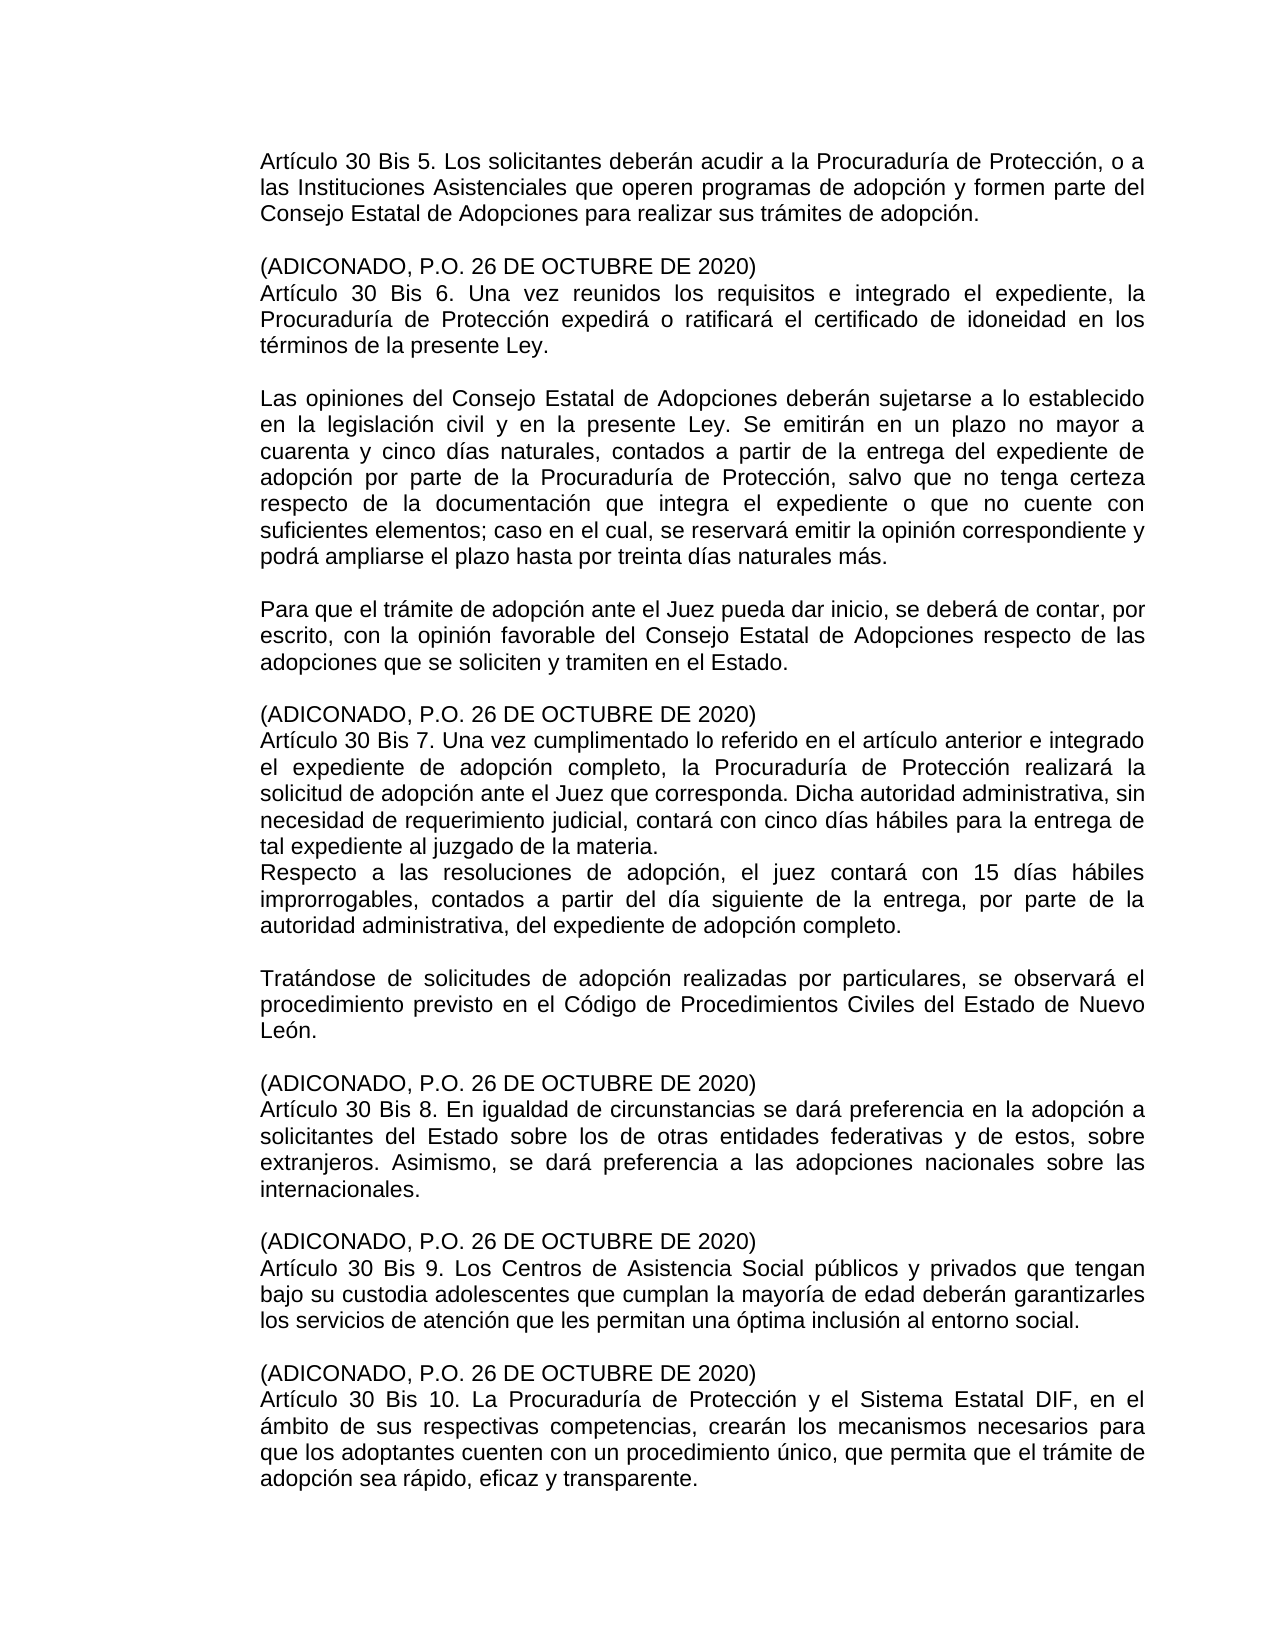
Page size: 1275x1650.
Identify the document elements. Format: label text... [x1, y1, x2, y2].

text (ADICONADO, P.O. 26 DE OCTUBRE DE 2020) [260, 253, 1146, 279]
text Las opiniones del Consejo Estatal de Adopciones deberán sujetarse a lo establecido en la legislación civil y en la presente Ley. Se emitirán en un plazo no mayor a cuarenta y cinco días naturales, contados a partir de la entrega del expediente de adopción por parte de la Procuraduría de Protección, salvo que no tenga certeza respecto de la documentación que integra el expediente o que no cuente con suficientes elementos; caso en el cual, se reservará emitir la opinión correspondiente y podrá ampliarse el plazo hasta por treinta días naturales más. [260, 385, 1146, 569]
text Respecto a las resoluciones de adopción, el juez contará con 15 días hábiles improrrogables, contados a partir del día siguiente de la entrega, por parte de la autoridad administrativa, del expediente de adopción completo. [260, 859, 1146, 938]
text Artículo 30 Bis 7. Una vez cumplimentado lo referido en el artículo anterior e integrado el expediente de adopción completo, la Procuraduría de Protección realizará la solicitud de adopción ante el Juez que corresponda. Dicha autoridad administrativa, sin necesidad de requerimiento judicial, contará con cinco días hábiles para la entrega de tal expediente al juzgado de la materia. [260, 727, 1146, 859]
text Para que el trámite de adopción ante el Juez pueda dar inicio, se deberá de contar, por escrito, con la opinión favorable del Consejo Estatal de Adopciones respecto de las adopciones que se soliciten y tramiten en el Estado. [260, 596, 1146, 675]
text Artículo 30 Bis 6. Una vez reunidos los requisitos e integrado el expediente, la Procuraduría de Protección expedirá o ratificará el certificado de idoneidad en los términos de la presente Ley. [260, 279, 1146, 358]
text (ADICONADO, P.O. 26 DE OCTUBRE DE 2020) [260, 1070, 1146, 1096]
text Tratándose de solicitudes de adopción realizadas por particulares, se observará el procedimiento previsto en el Código de Procedimientos Civiles del Estado de Nuevo León. [260, 965, 1146, 1044]
text Artículo 30 Bis 9. Los Centros de Asistencia Social públicos y privados que tengan bajo su custodia adolescentes que cumplan la mayoría de edad deberán garantizarles los servicios de atención que les permitan una óptima inclusión al entorno social. [260, 1254, 1146, 1334]
text (ADICONADO, P.O. 26 DE OCTUBRE DE 2020) [260, 701, 1146, 727]
text Artículo 30 Bis 5. Los solicitantes deberán acudir a la Procuraduría de Protección, o a las Instituciones Asistenciales que operen programas de adopción y formen parte del Consejo Estatal de Adopciones para realizar sus trámites de adopción. [260, 148, 1146, 227]
text (ADICONADO, P.O. 26 DE OCTUBRE DE 2020) [260, 1360, 1146, 1386]
text Artículo 30 Bis 10. La Procuraduría de Protección y el Sistema Estatal DIF, en el ámbito de sus respectivas competencias, crearán los mecanismos necesarios para que los adoptantes cuenten con un procedimiento único, que permita que el trámite de adopción sea rápido, eficaz y transparente. [260, 1386, 1146, 1492]
text Artículo 30 Bis 8. En igualdad de circunstancias se dará preferencia en la adopción a solicitantes del Estado sobre los de otras entidades federativas y de estos, sobre extranjeros. Asimismo, se dará preferencia a las adopciones nacionales sobre las internacionales. [260, 1096, 1146, 1202]
text (ADICONADO, P.O. 26 DE OCTUBRE DE 2020) [260, 1228, 1146, 1254]
